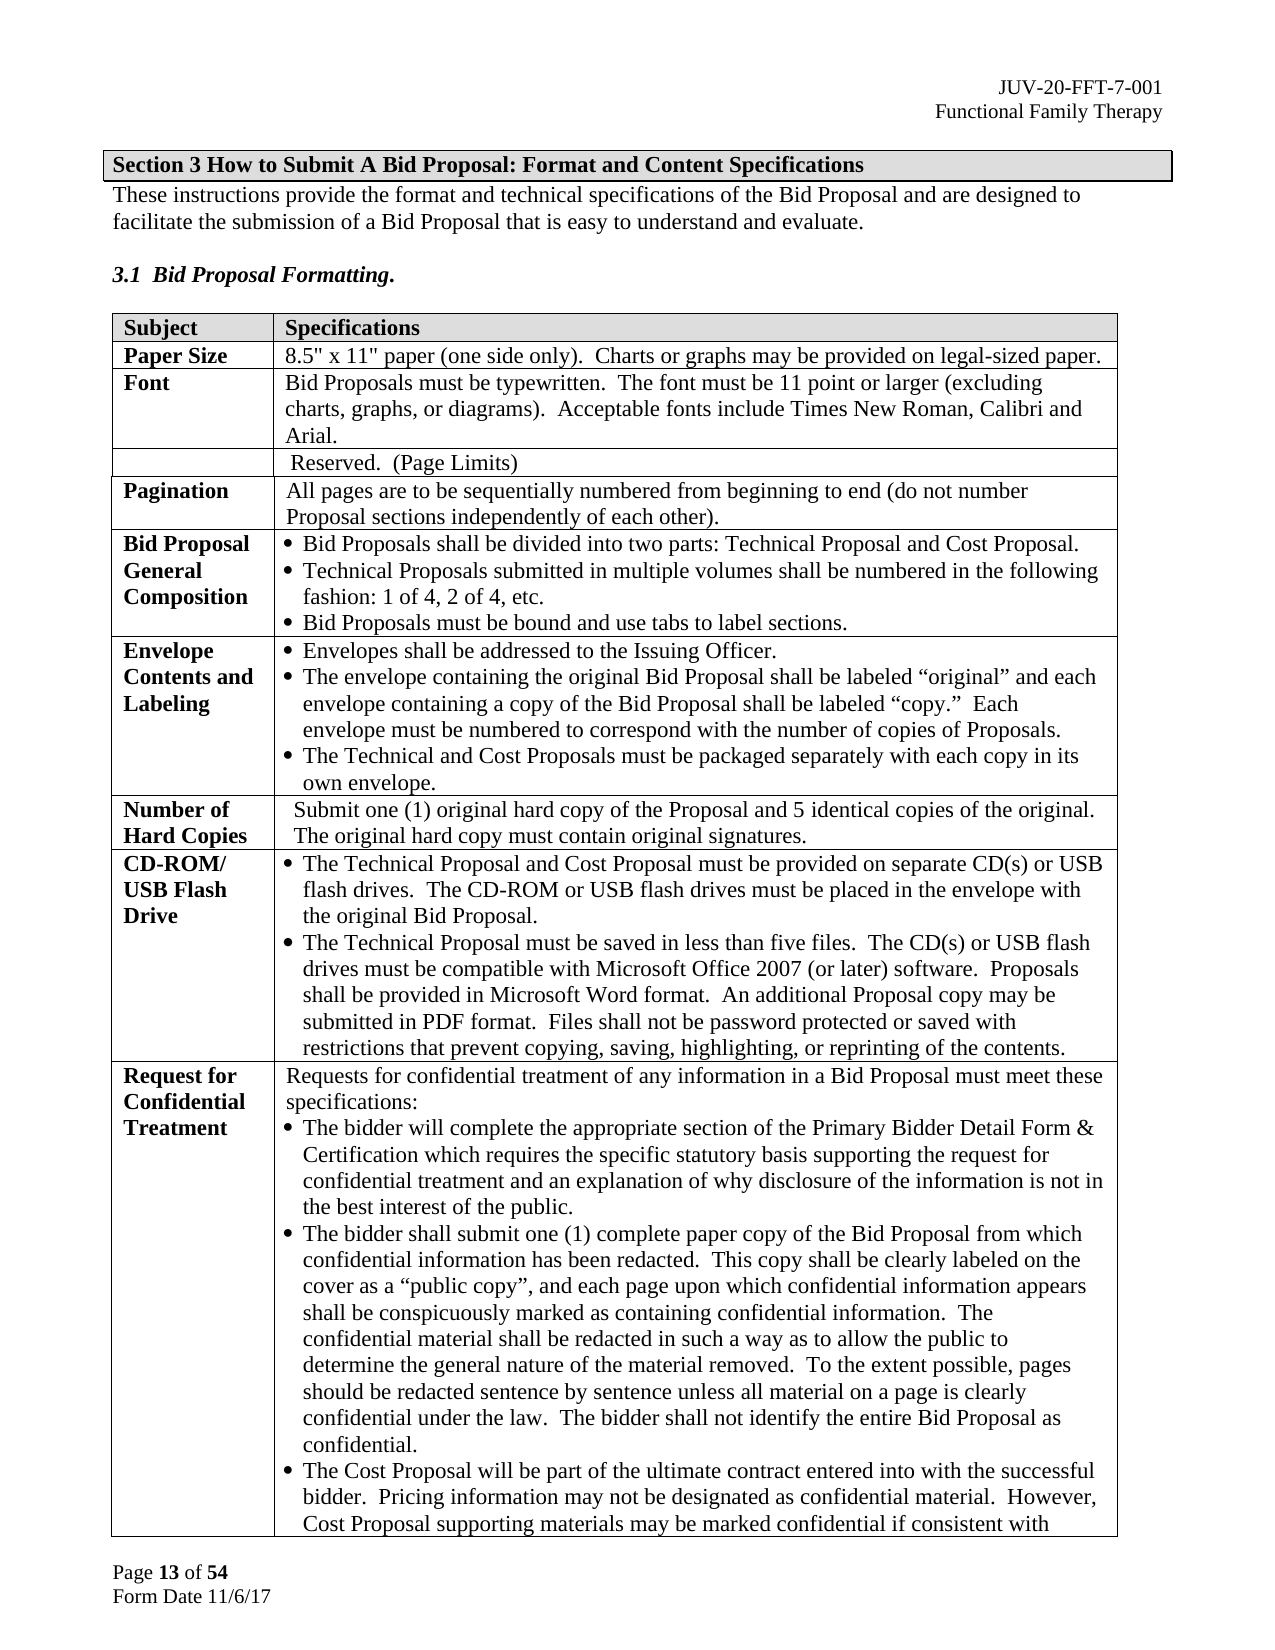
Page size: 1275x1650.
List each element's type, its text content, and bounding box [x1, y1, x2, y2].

table_header Subject [113, 314, 273, 341]
table_cell Bid Proposals shall be divided into two parts: Technical Proposal and Cost Proposal. Technical Proposals submitted in multiple volumes shall be numbered in the following fashion: 1 of 4, 2 of 4, etc. Bid Proposals must be bound and use tabs to label sections. [275, 530, 1117, 636]
table_cell Reserved. (Page Limits) [274, 449, 1117, 476]
table_header Specifications [274, 314, 1117, 341]
table_cell [113, 449, 273, 476]
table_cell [275, 1062, 1117, 1536]
table_cell Paper Size [113, 342, 273, 368]
table_cell Bid Proposals must be typewritten. The font must be 11 point or larger (excluding charts, graphs, or diagrams). Acceptable fonts include Times New Roman, Calibri and Arial. [274, 369, 1117, 448]
table_cell All pages are to be sequentially numbered from beginning to end (do not number Proposal sections independently of each other). [275, 477, 1117, 529]
table_cell Font [113, 369, 273, 448]
table_cell Bid Proposal General Composition [112, 530, 274, 636]
text Section 3 How to Submit A Bid Proposal: Format and Content Specifications [104, 151, 1171, 180]
table_cell Envelope Contents and Labeling [112, 637, 274, 795]
table_cell Pagination [112, 477, 274, 529]
table_cell Request for Confidential Treatment [112, 1062, 274, 1536]
table_cell Number of Hard Copies [112, 796, 274, 849]
text These instructions provide the format and technical specifications of the Bid Proposal and are designed to facilitate the submission of a Bid Proposal that is easy to understand and evaluate. [112, 182, 1162, 234]
table_cell 8.5" x 11" paper (one side only). Charts or graphs may be provided on legal-sized paper. [274, 342, 1117, 368]
table_cell Envelopes shall be addressed to the Issuing Officer. The envelope containing the original Bid Proposal shall be labeled “original” and each envelope containing a copy of the Bid Proposal shall be labeled “copy.” Each envelope must be numbered to correspond with the number of copies of Proposals. The Technical and Cost Proposals must be packaged separately with each copy in its own envelope. [275, 637, 1117, 795]
table_cell CD-ROM/USB Flash Drive [112, 850, 274, 1061]
table_cell The Technical Proposal and Cost Proposal must be provided on separate CD(s) or USB flash drives. The CD-ROM or USB flash drives must be placed in the envelope with the original Bid Proposal. The Technical Proposal must be saved in less than five files. The CD(s) or USB flash drives must be compatible with Microsoft Office 2007 (or later) software. Proposals shall be provided in Microsoft Word format. An additional Proposal copy may be submitted in PDF format. Files shall not be password protected or saved with restrictions that prevent copying, saving, highlighting, or reprinting of the contents. [275, 850, 1117, 1061]
table_cell Submit one (1) original hard copy of the Proposal and 5 identical copies of the original. The original hard copy must contain original signatures. [275, 796, 1117, 849]
text 3.1 Bid Proposal Formatting. [112, 261, 1162, 287]
